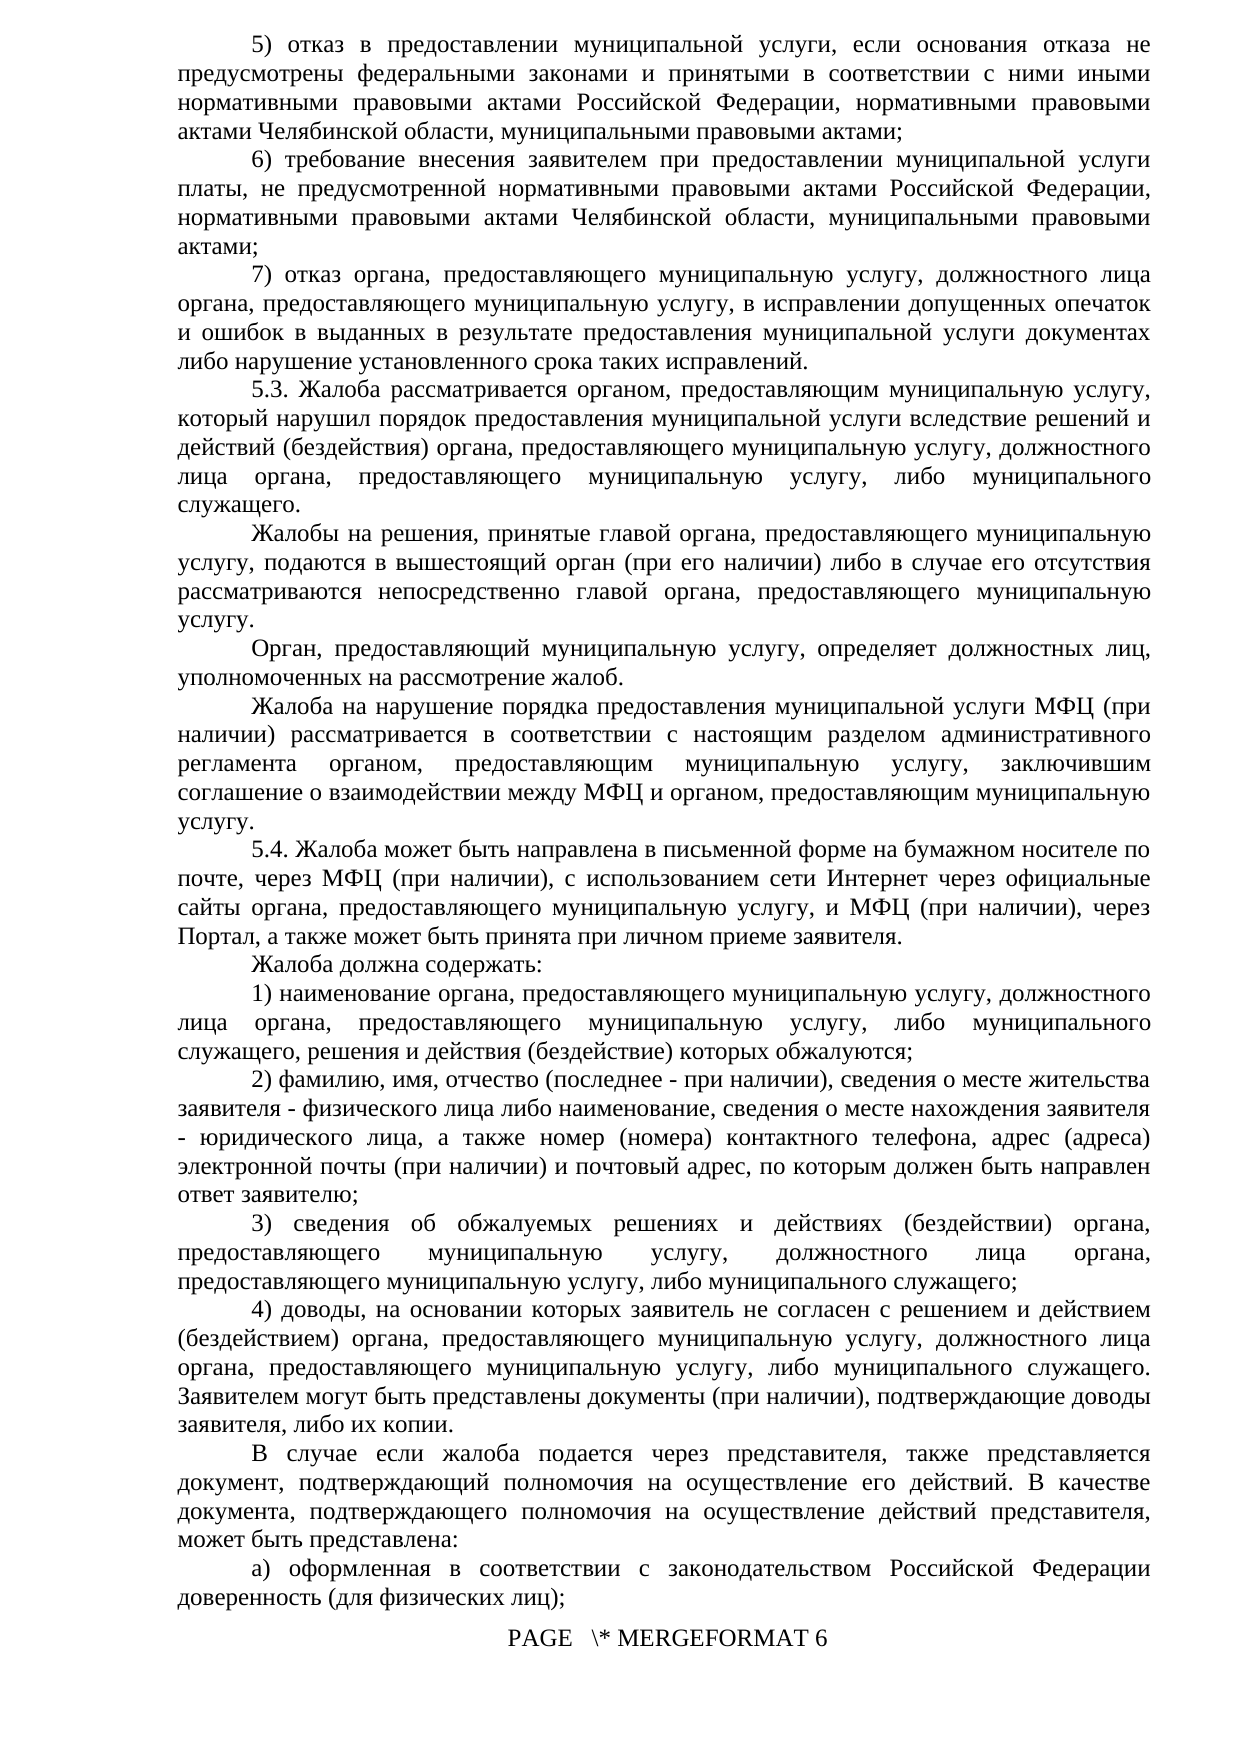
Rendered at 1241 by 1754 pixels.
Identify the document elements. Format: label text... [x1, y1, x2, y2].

text 3) сведения об обжалуемых решениях и действиях (бездействии) органа, предоставляющего муниципальную услугу, должностного лица органа, предоставляющего муниципальную услугу, либо муниципального служащего; [177, 1208, 1152, 1294]
text 4) доводы, на основании которых заявитель не согласен с решением и действием (бездействием) органа, предоставляющего муниципальную услугу, должностного лица органа, предоставляющего муниципальную услугу, либо муниципального служащего. Заявителем могут быть представлены документы (при наличии), подтверждающие доводы заявителя, либо их копии. [177, 1294, 1152, 1438]
text Орган, предоставляющий муниципальную услугу, определяет должностных лиц, уполномоченных на рассмотрение жалоб. [177, 633, 1152, 691]
text 7) отказ органа, предоставляющего муниципальную услугу, должностного лица органа, предоставляющего муниципальную услугу, в исправлении допущенных опечаток и ошибок в выданных в результате предоставления муниципальной услуги документах либо нарушение установленного срока таких исправлений. [177, 259, 1152, 374]
text 6) требование внесения заявителем при предоставлении муниципальной услуги платы, не предусмотренной нормативными правовыми актами Российской Федерации, нормативными правовыми актами Челябинской области, муниципальными правовыми актами; [177, 144, 1152, 259]
text 5) отказ в предоставлении муниципальной услуги, если основания отказа не предусмотрены федеральными законами и принятыми в соответствии с ними иными нормативными правовыми актами Российской Федерации, нормативными правовыми актами Челябинской области, муниципальными правовыми актами; [177, 29, 1152, 144]
text 5.4. Жалоба может быть направлена в письменной форме на бумажном носителе по почте, через МФЦ (при наличии), с использованием сети Интернет через официальные сайты органа, предоставляющего муниципальную услугу, и МФЦ (при наличии), через Портал, а также может быть принята при личном приеме заявителя. [177, 834, 1152, 949]
text 2) фамилию, имя, отчество (последнее - при наличии), сведения о месте жительства заявителя - физического лица либо наименование, сведения о месте нахождения заявителя - юридического лица, а также номер (номера) контактного телефона, адрес (адреса) электронной почты (при наличии) и почтовый адрес, по которым должен быть направлен ответ заявителю; [177, 1064, 1152, 1208]
text В случае если жалоба подается через представителя, также представляется документ, подтверждающий полномочия на осуществление его действий. В качестве документа, подтверждающего полномочия на осуществление действий представителя, может быть представлена: [177, 1438, 1152, 1553]
text 5.3. Жалоба рассматривается органом, предоставляющим муниципальную услугу, который нарушил порядок предоставления муниципальной услуги вследствие решений и действий (бездействия) органа, предоставляющего муниципальную услугу, должностного лица органа, предоставляющего муниципальную услугу, либо муниципального служащего. [177, 374, 1152, 518]
text Жалоба должна содержать: [177, 949, 1152, 978]
text Жалобы на решения, принятые главой органа, предоставляющего муниципальную услугу, подаются в вышестоящий орган (при его наличии) либо в случае его отсутствия рассматриваются непосредственно главой органа, предоставляющего муниципальную услугу. [177, 518, 1152, 633]
text Жалоба на нарушение порядка предоставления муниципальной услуги МФЦ (при наличии) рассматривается в соответствии с настоящим разделом административного регламента органом, предоставляющим муниципальную услугу, заключившим соглашение о взаимодействии между МФЦ и органом, предоставляющим муниципальную услугу. [177, 691, 1152, 834]
text 1) наименование органа, предоставляющего муниципальную услугу, должностного лица органа, предоставляющего муниципальную услугу, либо муниципального служащего, решения и действия (бездействие) которых обжалуются; [177, 978, 1152, 1064]
text а) оформленная в соответствии с законодательством Российской Федерации доверенность (для физических лиц); [177, 1553, 1152, 1611]
